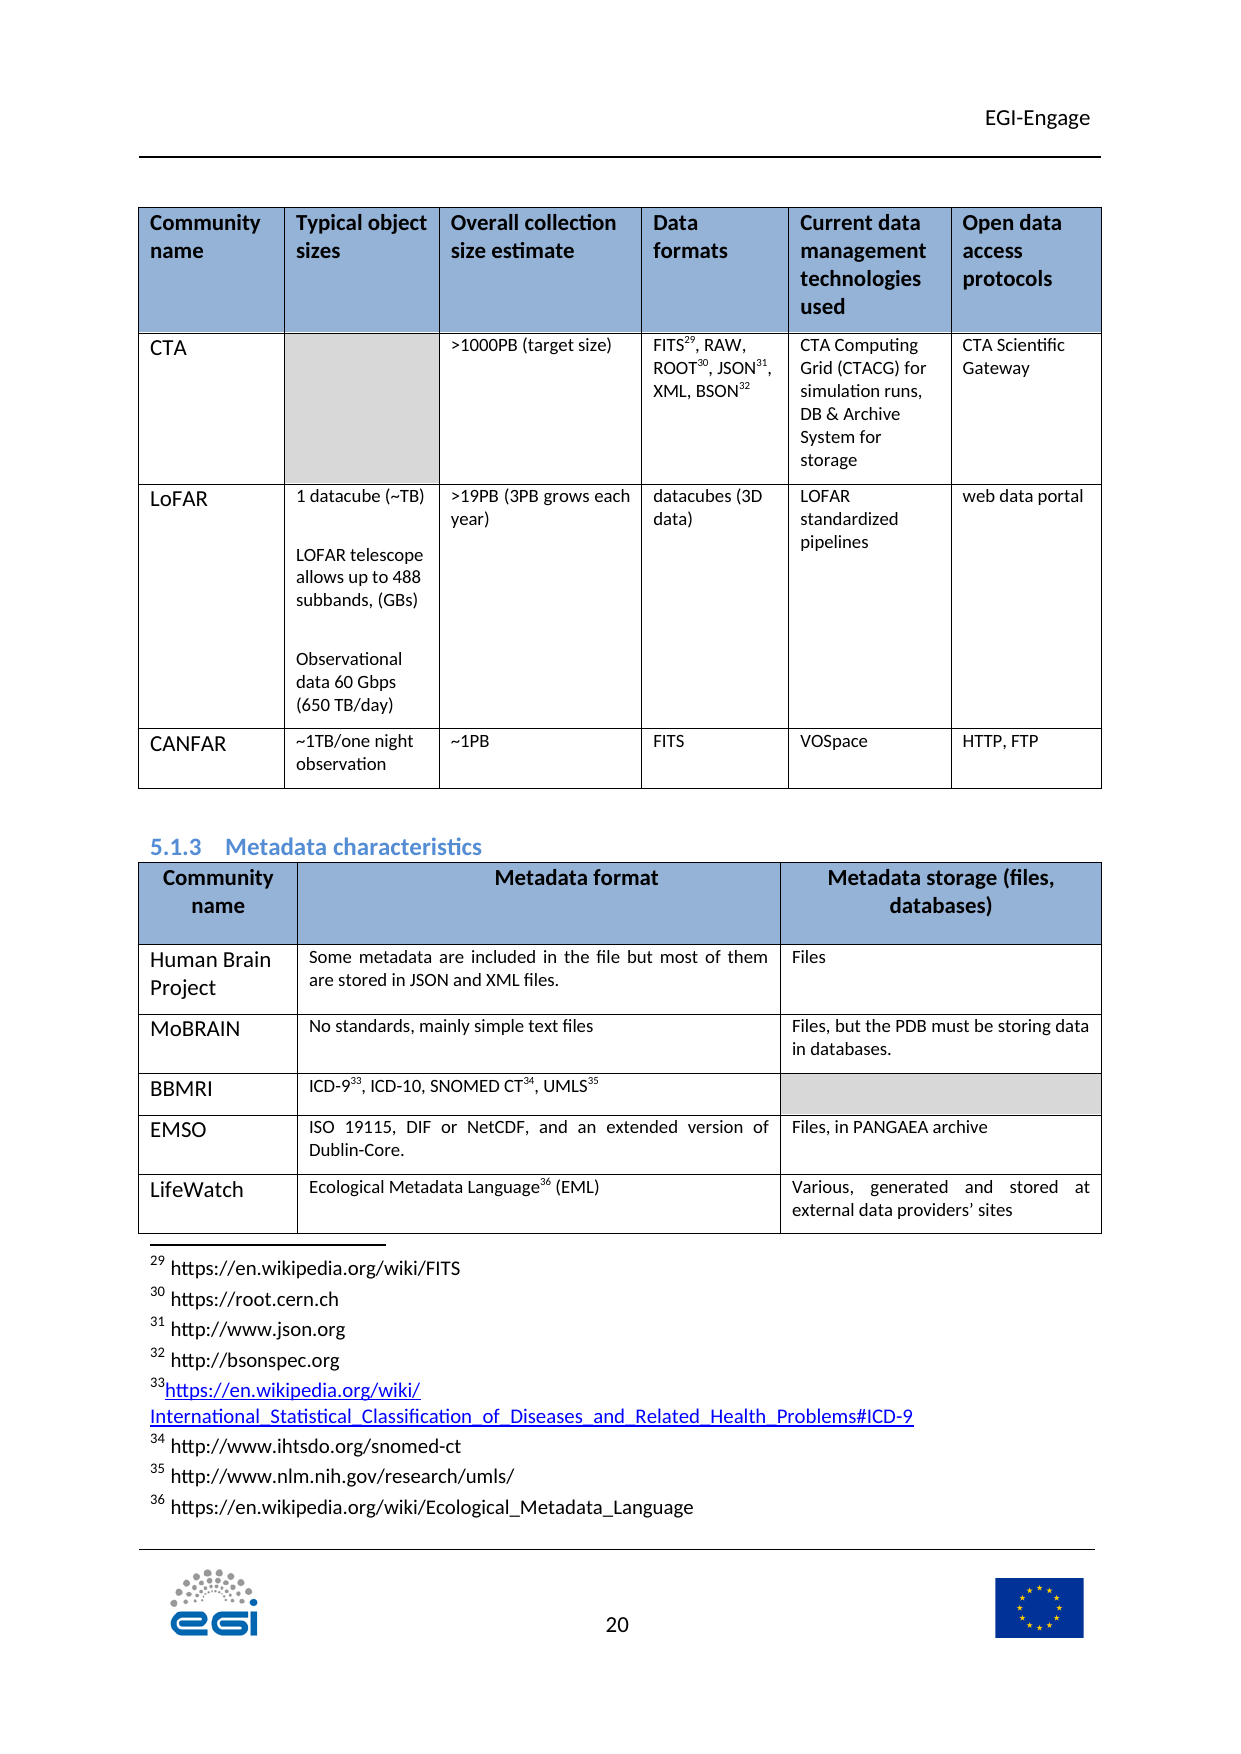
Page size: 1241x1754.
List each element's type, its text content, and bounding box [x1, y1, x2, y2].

table_cell HTTP, FTP [952, 729, 1101, 788]
table_header Typical object sizes [285, 208, 439, 332]
table_cell No standards, mainly simple text files [298, 1015, 780, 1073]
table_cell FITS [642, 729, 788, 788]
table_header Metadata format [298, 863, 780, 944]
table_cell >19PB (3PB grows each year) [440, 485, 641, 728]
table_cell 1 datacube (~TB) LOFAR telescope allows up to 488 subbands, (GBs) Observational data 60 Gbps (650 TB/day) [285, 485, 439, 728]
table_header Open data access protocols [952, 208, 1101, 332]
table_header Overall collection size estimate [440, 208, 641, 332]
table_cell MoBRAIN [139, 1015, 297, 1073]
table_cell Various, generated and stored at external data providers’ sites [781, 1175, 1101, 1233]
table_cell FITS, RAW, ROOT, JSON, XML, BSON [642, 334, 788, 483]
table_cell BBMRI [139, 1074, 297, 1114]
table_cell [781, 1074, 1101, 1114]
table_cell LoFAR [139, 485, 284, 728]
picture [995, 1578, 1084, 1638]
table_header Community name [139, 863, 297, 944]
table_cell Human Brain Project [139, 945, 297, 1013]
table_cell VOSpace [789, 729, 951, 788]
table_cell CTA Scientific Gateway [952, 334, 1101, 483]
table_cell Ecological Metadata Language (EML) [298, 1175, 780, 1233]
table_cell CTA [139, 334, 284, 483]
table_cell Files [781, 945, 1101, 1013]
table_cell LOFAR standardized pipelines [789, 485, 951, 728]
table_cell ~1PB [440, 729, 641, 788]
table_header Data formats [642, 208, 788, 332]
picture [150, 1567, 276, 1638]
table_cell Files, but the PDB must be storing data in databases. [781, 1015, 1101, 1073]
table_cell Files, in PANGAEA archive [781, 1116, 1101, 1174]
table_cell CANFAR [139, 729, 284, 788]
table_cell CTA Computing Grid (CTACG) for simulation runs, DB & Archive System for storage [789, 334, 951, 483]
table_cell >1000PB (target size) [440, 334, 641, 483]
subtitle Metadata characteristics [150, 831, 1090, 862]
table_header Community name [139, 208, 284, 332]
table_cell EMSO [139, 1116, 297, 1174]
table_header Current data management technologies used [789, 208, 951, 332]
table_cell Some metadata are included in the file but most of them are stored in JSON and XML files. [298, 945, 780, 1013]
table_cell [285, 334, 439, 483]
table_cell web data portal [952, 485, 1101, 728]
table_cell datacubes (3D data) [642, 485, 788, 728]
table_cell ICD-9, ICD-10, SNOMED CT, UMLS [298, 1074, 780, 1114]
table_cell ~1TB/one night observation [285, 729, 439, 788]
table_cell LifeWatch [139, 1175, 297, 1233]
table_header Metadata storage (files, databases) [781, 863, 1101, 944]
table_cell ISO 19115, DIF or NetCDF, and an extended version of Dublin-Core. [298, 1116, 780, 1174]
